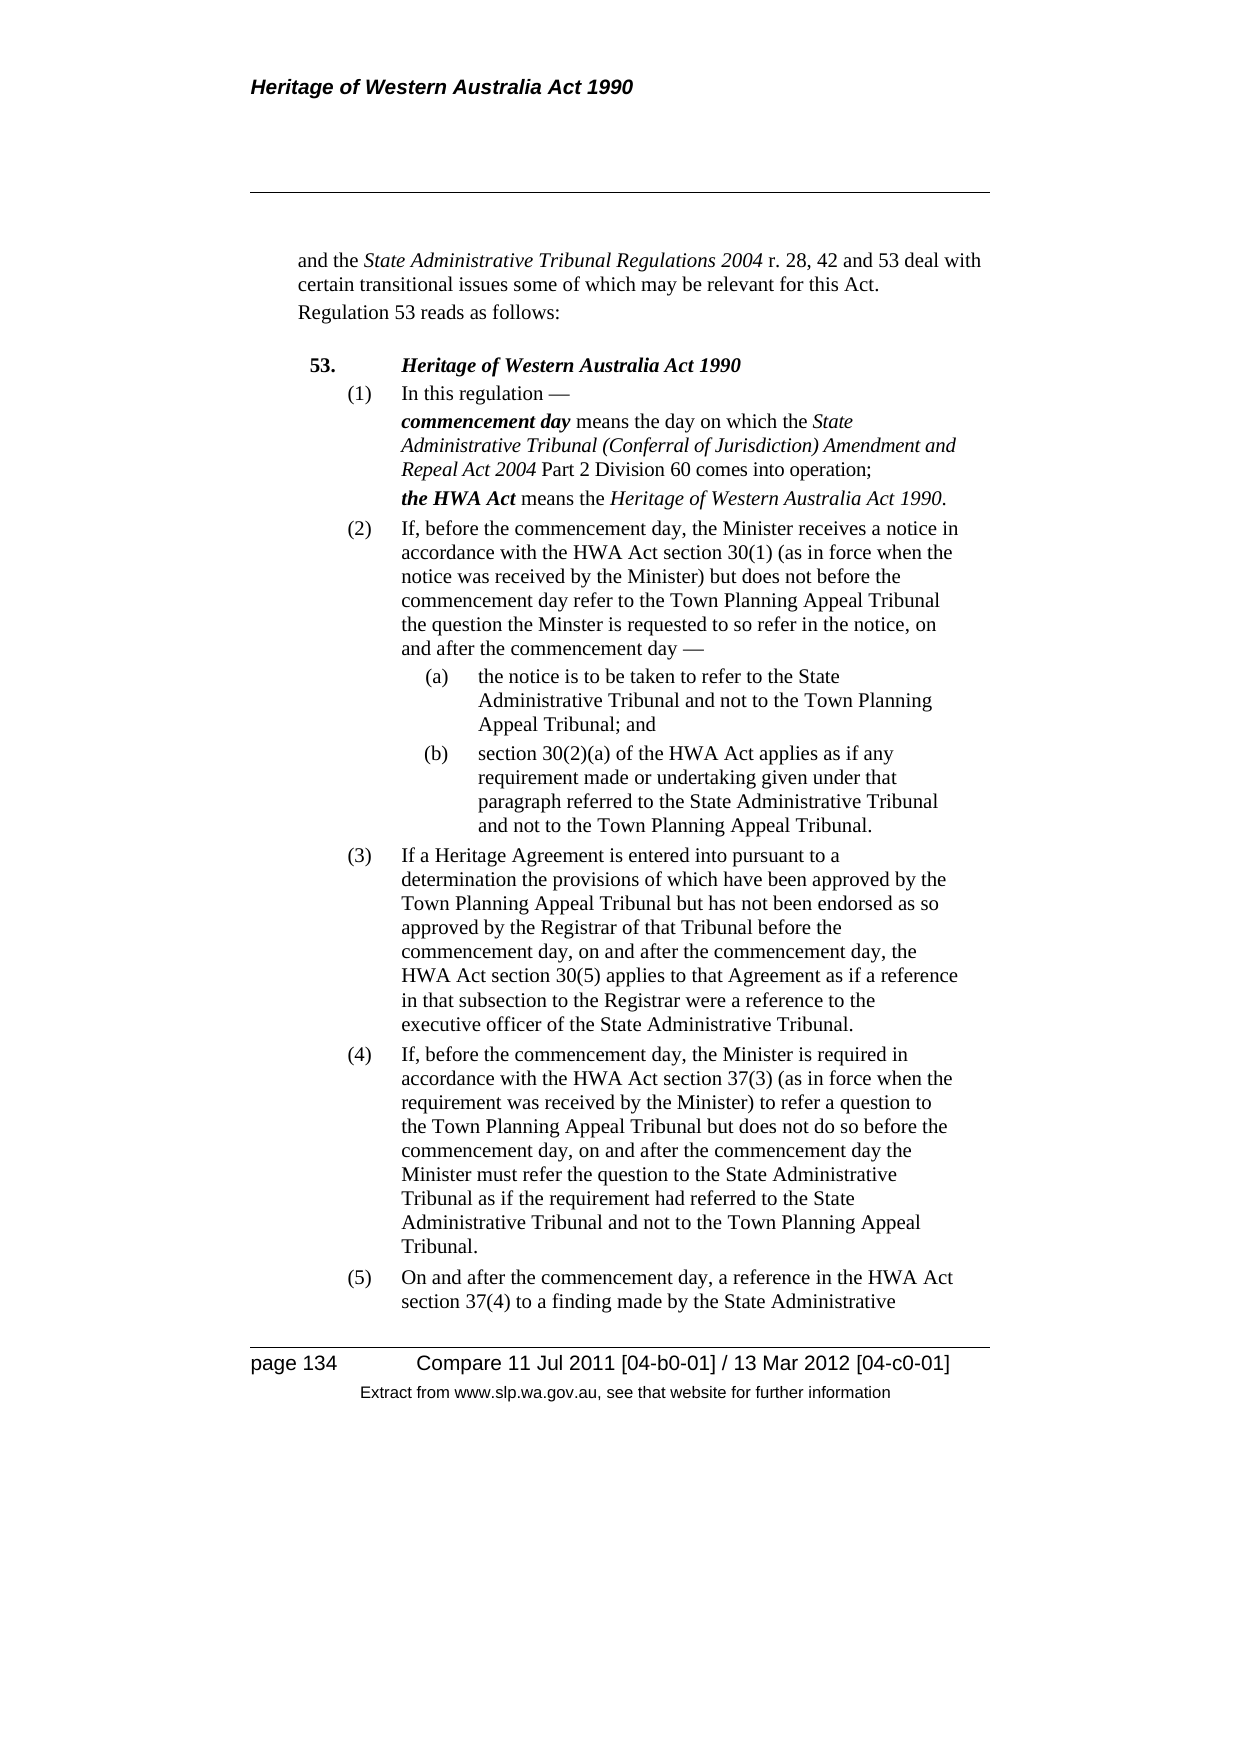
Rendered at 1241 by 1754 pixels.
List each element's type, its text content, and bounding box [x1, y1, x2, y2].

text (3) If a Heritage Agreement is entered into pursuant to a determination the provisions of which have been approved by the Town Planning Appeal Tribunal but has not been endorsed as so approved by the Registrar of that Tribunal before the commencement day, on and after the commencement day, the HWA Act section 30(5) applies to that Agreement as if a reference in that subsection to the Registrar were a reference to the executive officer of the State Administrative Tribunal. [312, 843, 960, 1036]
text (4) If, before the commencement day, the Minister is required in accordance with the HWA Act section 37(3) (as in force when the requirement was received by the Minister) to refer a question to the Town Planning Appeal Tribunal but does not do so before the commencement day, on and after the commencement day the Minister must refer the question to the State Administrative Tribunal as if the requirement had referred to the State Administrative Tribunal and not to the Town Planning Appeal Tribunal. [312, 1042, 960, 1258]
text (1) In this regulation — [312, 381, 960, 405]
text (a) the notice is to be taken to refer to the State Administrative Tribunal and not to the Town Planning Appeal Tribunal; and [389, 664, 960, 736]
text (2) If, before the commencement day, the Minister receives a notice in accordance with the HWA Act section 30(1) (as in force when the notice was received by the Minister) but does not before the commencement day refer to the Town Planning Appeal Tribunal the question the Minster is requested to so refer in the notice, on and after the commencement day — [312, 516, 960, 660]
subtitle 53. Heritage of Act 1990 [309, 353, 960, 377]
text the HWA Act means the Heritage of Act 1990. [368, 485, 960, 509]
text commencement day means the day on which the State Administrative Tribunal (Conferral of Jurisdiction) Amendment and Repeal Act 2004 Part 2 Division 60 comes into operation; [368, 409, 960, 481]
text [250, 247, 990, 296]
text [312, 1265, 960, 1313]
text Regulation 53 reads as follows: [250, 300, 990, 324]
text (b) section 30(2)(a) of the HWA Act applies as if any requirement made or undertaking given under that paragraph referred to the State Administrative Tribunal and not to the Town Planning Appeal Tribunal. [389, 741, 960, 837]
